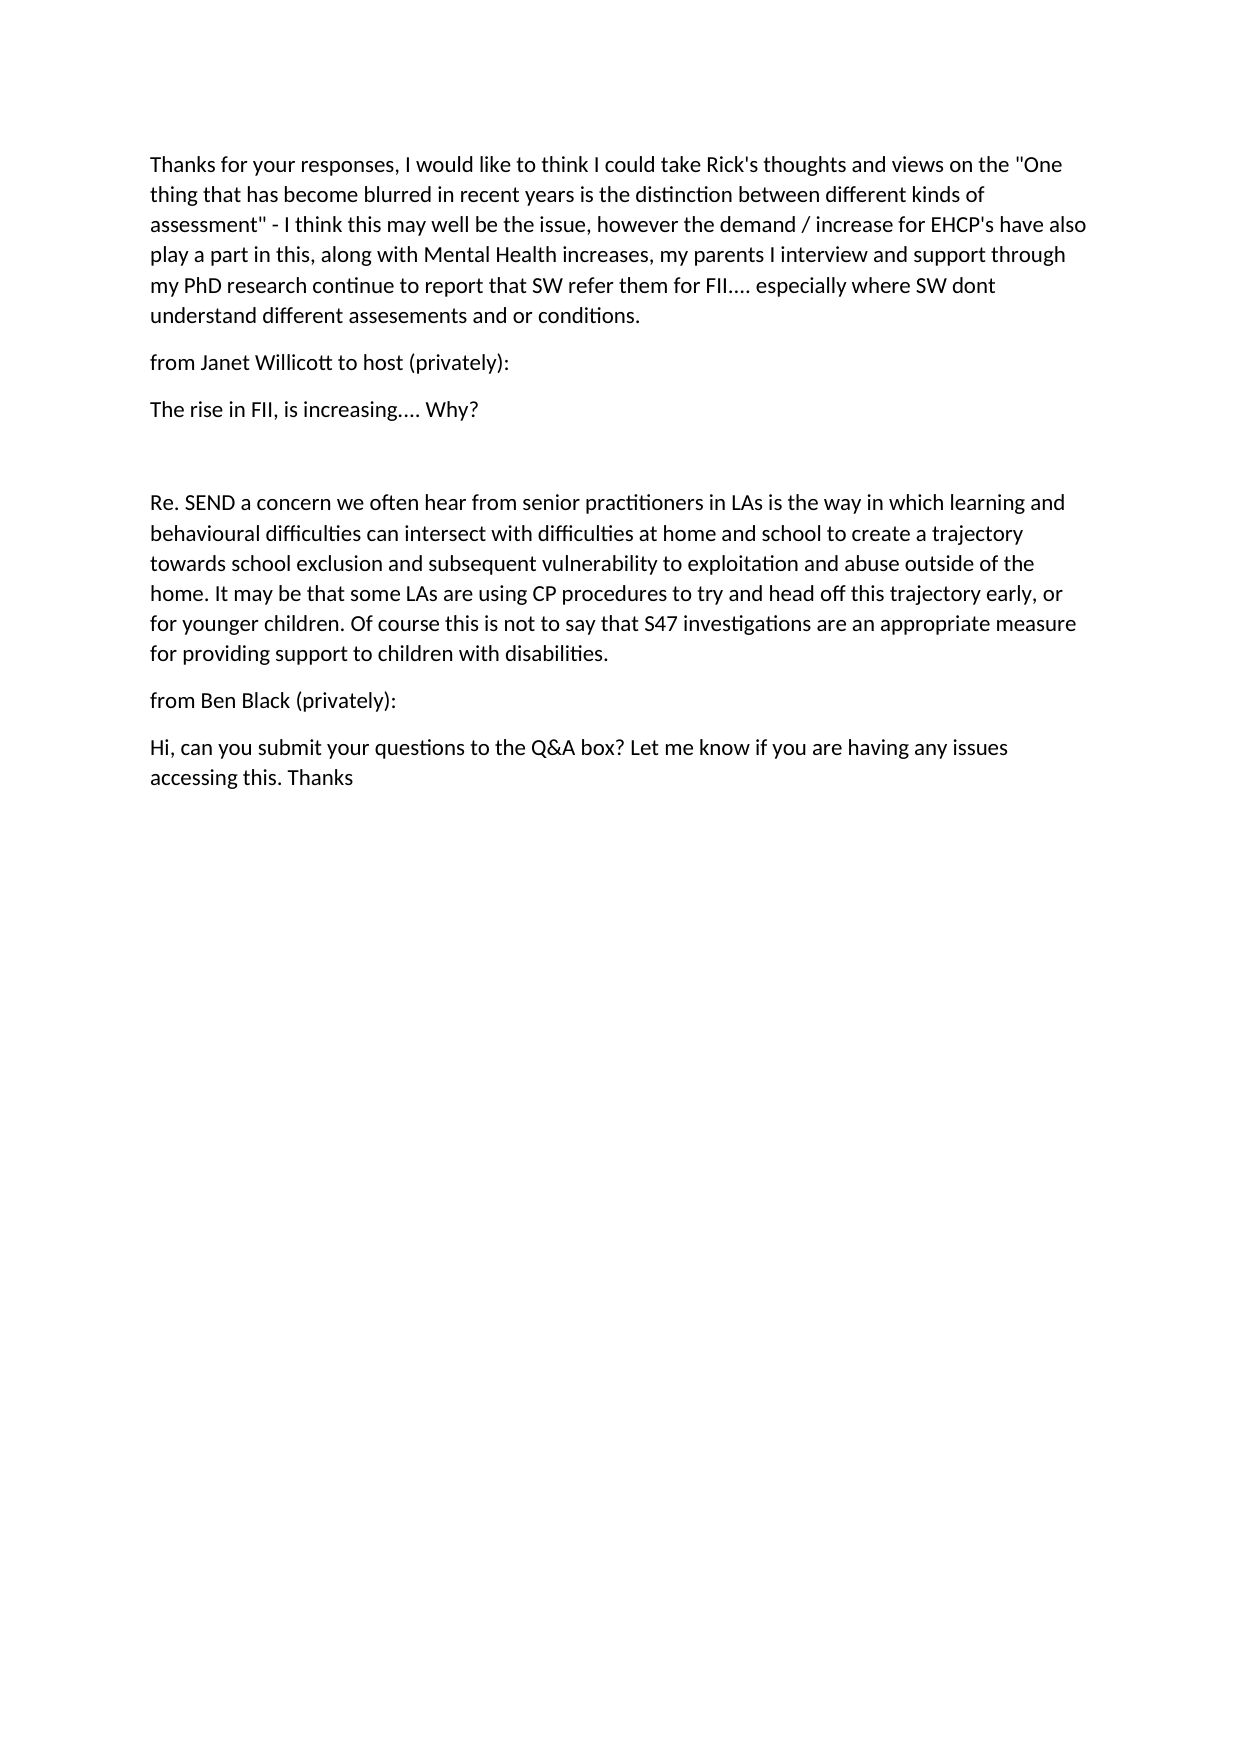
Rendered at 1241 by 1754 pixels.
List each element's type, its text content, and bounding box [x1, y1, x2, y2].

text from Janet Willicott to host (privately): [150, 348, 1090, 376]
text Hi, can you submit your questions to the Q&A box? Let me know if you are having any issues accessing this. Thanks [150, 733, 1090, 792]
text Thanks for your responses, I would like to think I could take Rick's thoughts and views on the "One thing that has become blurred in recent years is the distinction between different kinds of assessment" - I think this may well be the issue, however the demand / increase for EHCP's have also play a part in this, along with Mental Health increases, my parents I interview and support through my PhD research continue to report that SW refer them for FII.... especially where SW dont understand different assesements and or conditions. [150, 150, 1090, 329]
text The rise in FII, is increasing.... Why? [150, 395, 1090, 423]
text from Ben Black (privately): [150, 686, 1090, 714]
text Re. SEND a concern we often hear from senior practitioners in LAs is the way in which learning and behavioural difficulties can intersect with difficulties at home and school to create a trajectory towards school exclusion and subsequent vulnerability to exploitation and abuse outside of the home. It may be that some LAs are using CP procedures to try and head off this trajectory early, or for younger children. Of course this is not to say that S47 investigations are an appropriate measure for providing support to children with disabilities. [150, 488, 1090, 668]
